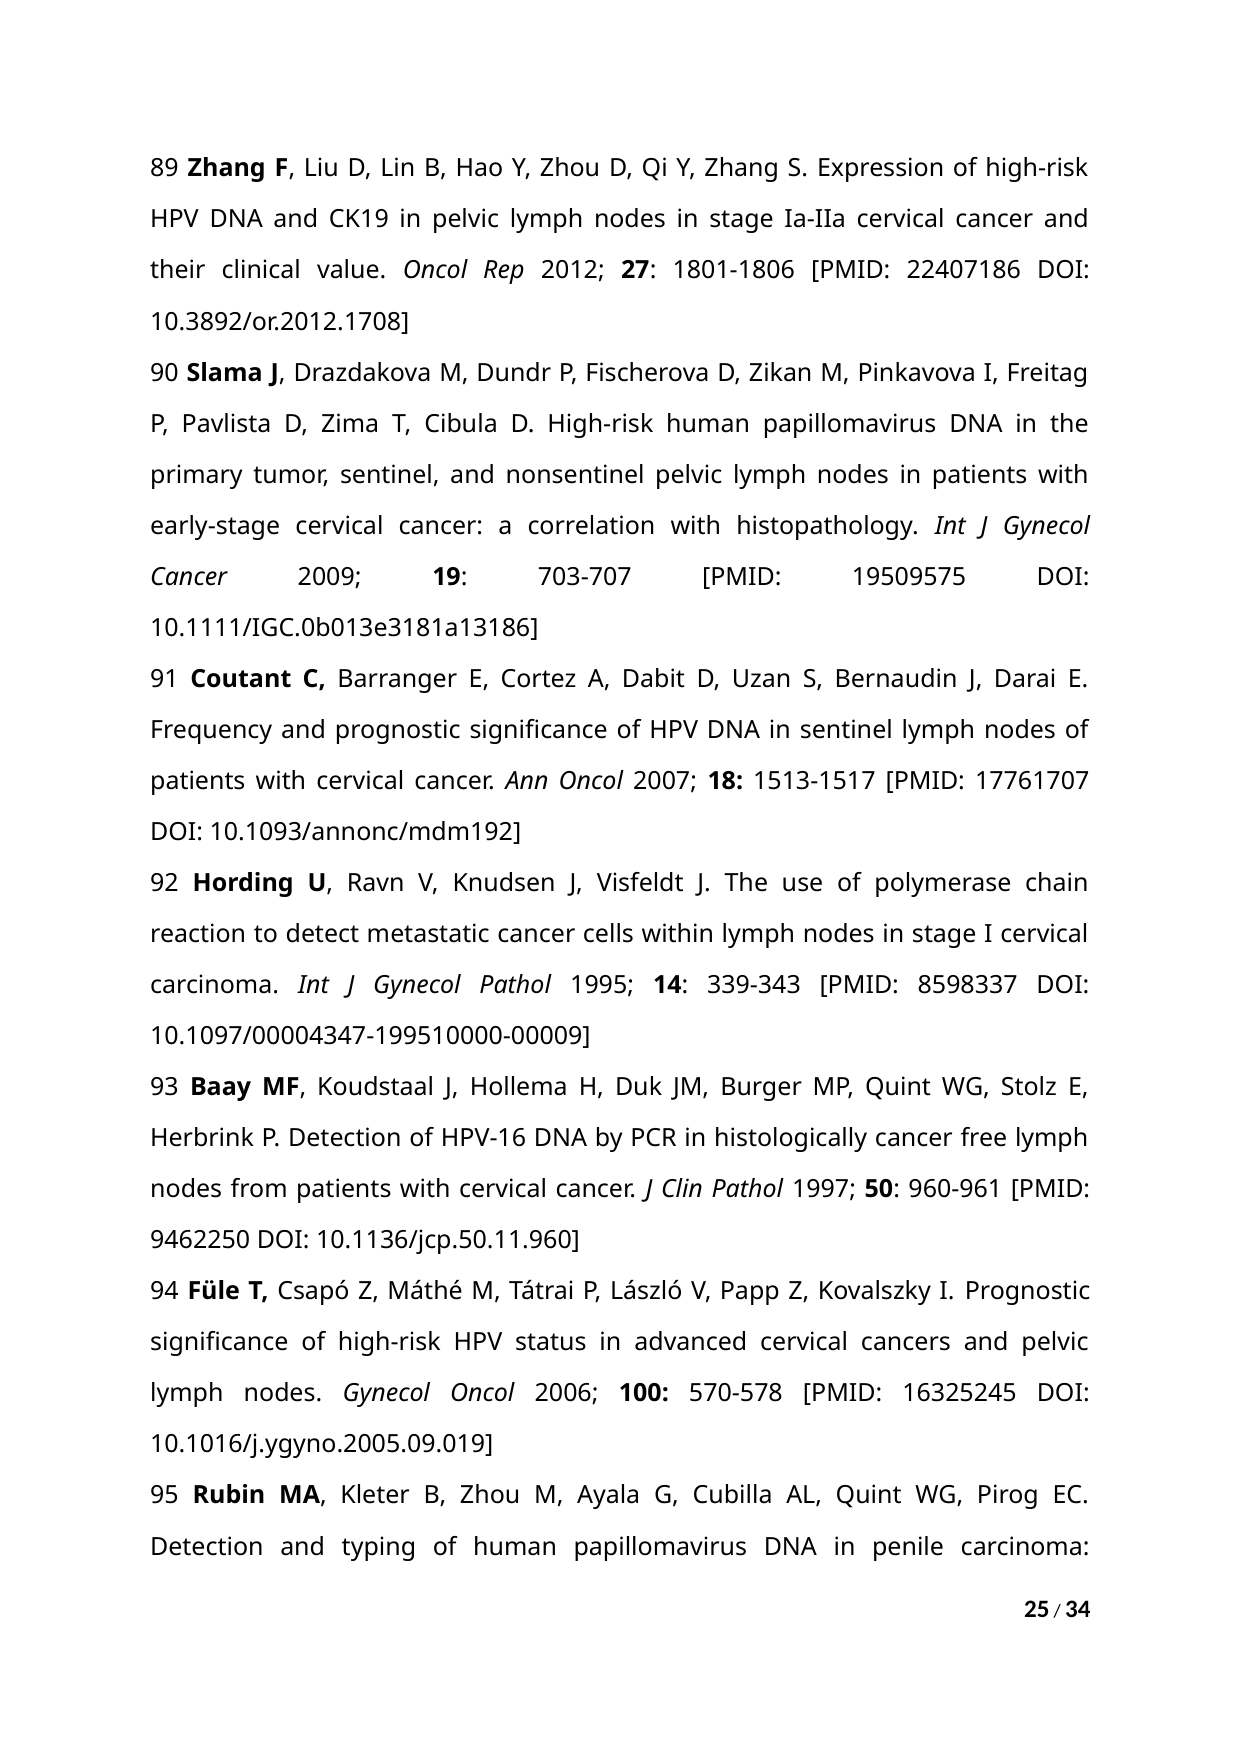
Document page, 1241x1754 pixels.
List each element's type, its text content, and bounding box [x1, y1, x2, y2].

text 94 Füle T, Csapó Z, Máthé M, Tátrai P, László V, Papp Z, Kovalszky I. Prognostic significance of high-risk HPV status in advanced cervical cancers and pelvic lymph nodes. Gynecol Oncol 2006; 100: 570-578 [PMID: 16325245 DOI: 10.1016/j.ygyno.2005.09.019] [150, 1273, 1090, 1460]
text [150, 1477, 1090, 1562]
text 93 Baay MF, Koudstaal J, Hollema H, Duk JM, Burger MP, Quint WG, Stolz E, Herbrink P. Detection of HPV-16 DNA by PCR in histologically cancer free lymph nodes from patients with cervical cancer. J Clin Pathol 1997; 50: 960-961 [PMID: 9462250 DOI: 10.1136/jcp.50.11.960] [150, 1069, 1090, 1256]
text 92 Hording U, Ravn V, Knudsen J, Visfeldt J. The use of polymerase chain reaction to detect metastatic cancer cells within lymph nodes in stage I cervical carcinoma. Int J Gynecol Pathol 1995; 14: 339-343 [PMID: 8598337 DOI: 10.1097/00004347-199510000-00009] [150, 864, 1090, 1052]
text 90 Slama J, Drazdakova M, Dundr P, Fischerova D, Zikan M, Pinkavova I, Freitag P, Pavlista D, Zima T, Cibula D. High-risk human papillomavirus DNA in the primary tumor, sentinel, and nonsentinel pelvic lymph nodes in patients with early-stage cervical cancer: a correlation with histopathology. Int J Gynecol Cancer 2009; 19: 703-707 [PMID: 19509575 DOI: 10.1111/IGC.0b013e3181a13186] [150, 354, 1090, 643]
text 91 Coutant C, Barranger E, Cortez A, Dabit D, Uzan S, Bernaudin J, Darai E. Frequency and prognostic significance of HPV DNA in sentinel lymph nodes of patients with cervical cancer. Ann Oncol 2007; 18: 1513-1517 [PMID: 17761707 DOI: 10.1093/annonc/mdm192] [150, 660, 1090, 848]
text 89 Zhang F, Liu D, Lin B, Hao Y, Zhou D, Qi Y, Zhang S. Expression of high-risk HPV DNA and CK19 in pelvic lymph nodes in stage Ia-IIa cervical cancer and their clinical value. Oncol Rep 2012; 27: 1801-1806 [PMID: 22407186 DOI: 10.3892/or.2012.1708] [150, 150, 1090, 337]
